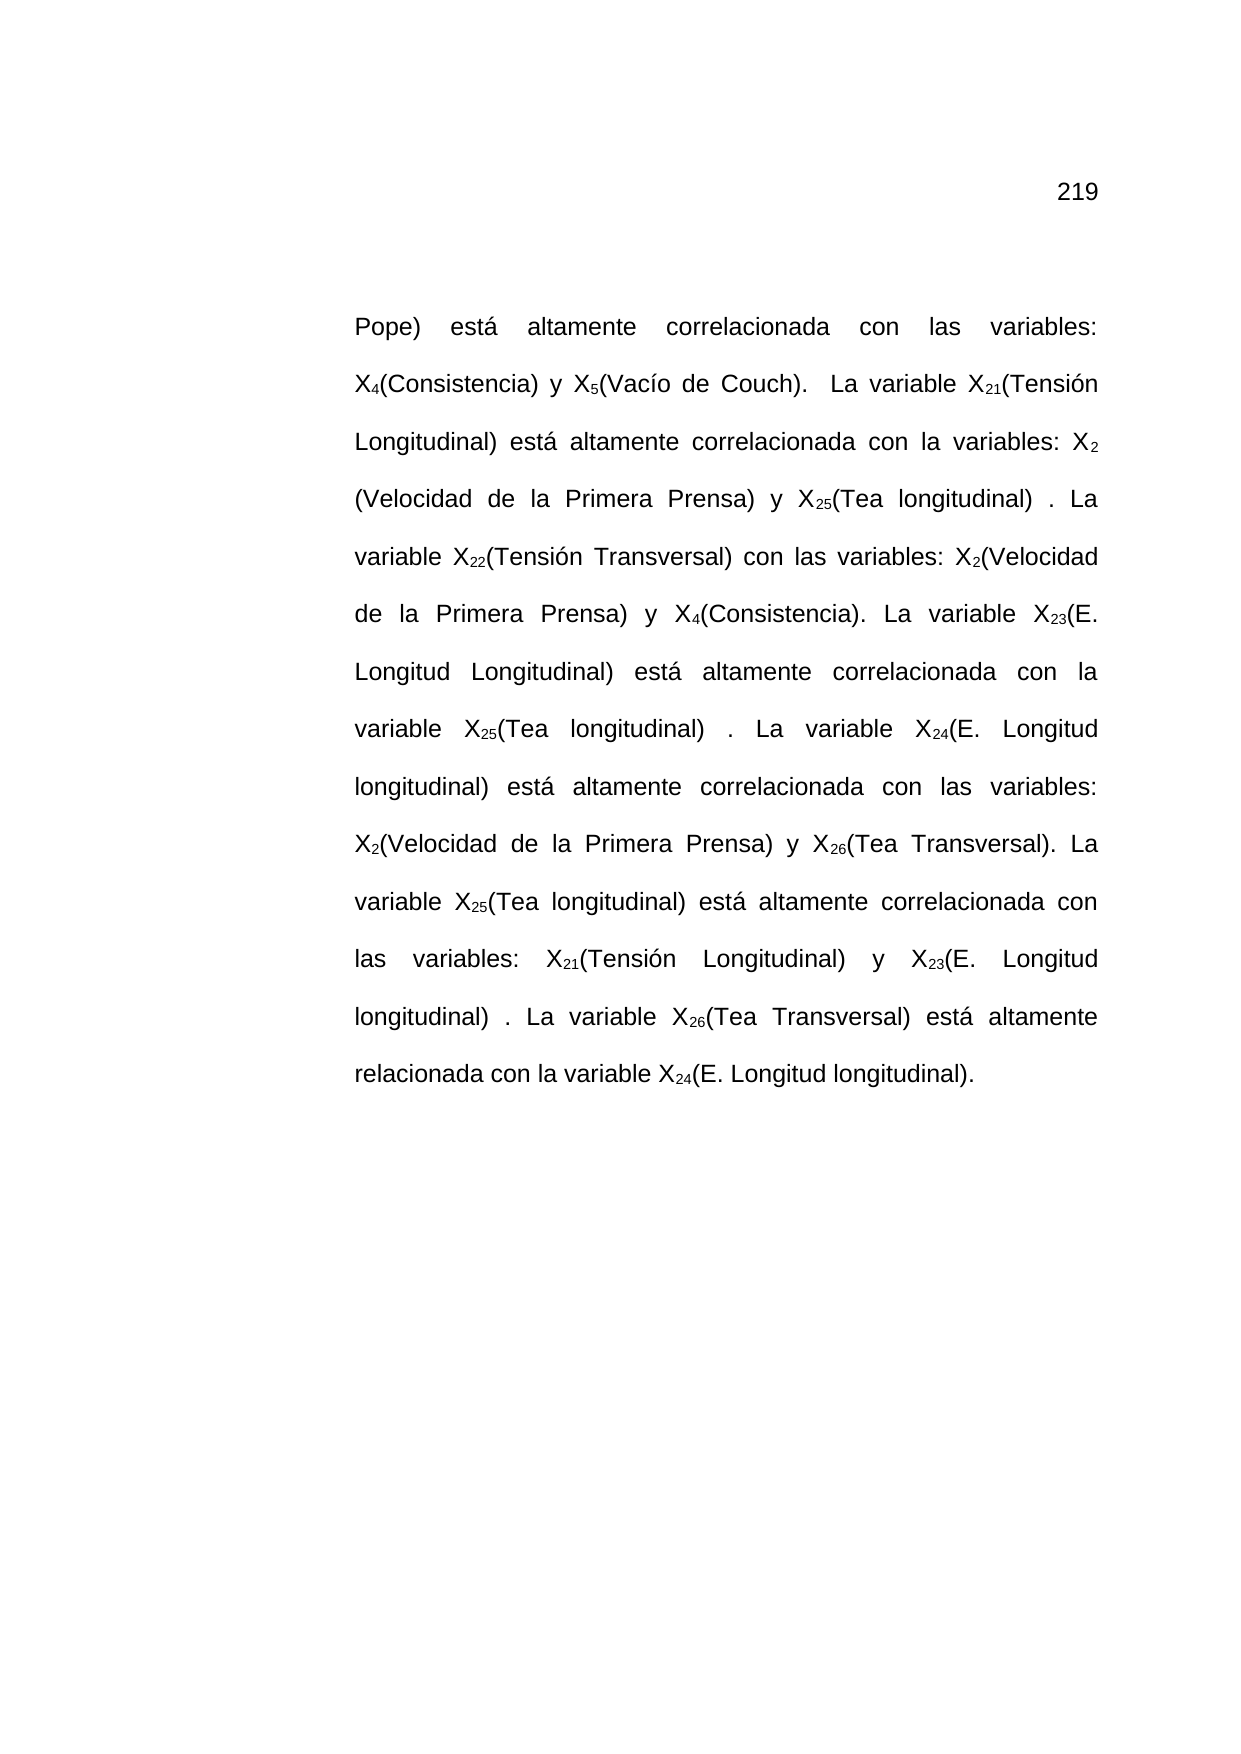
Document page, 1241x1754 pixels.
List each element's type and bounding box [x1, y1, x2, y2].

text [354, 236, 1098, 1088]
